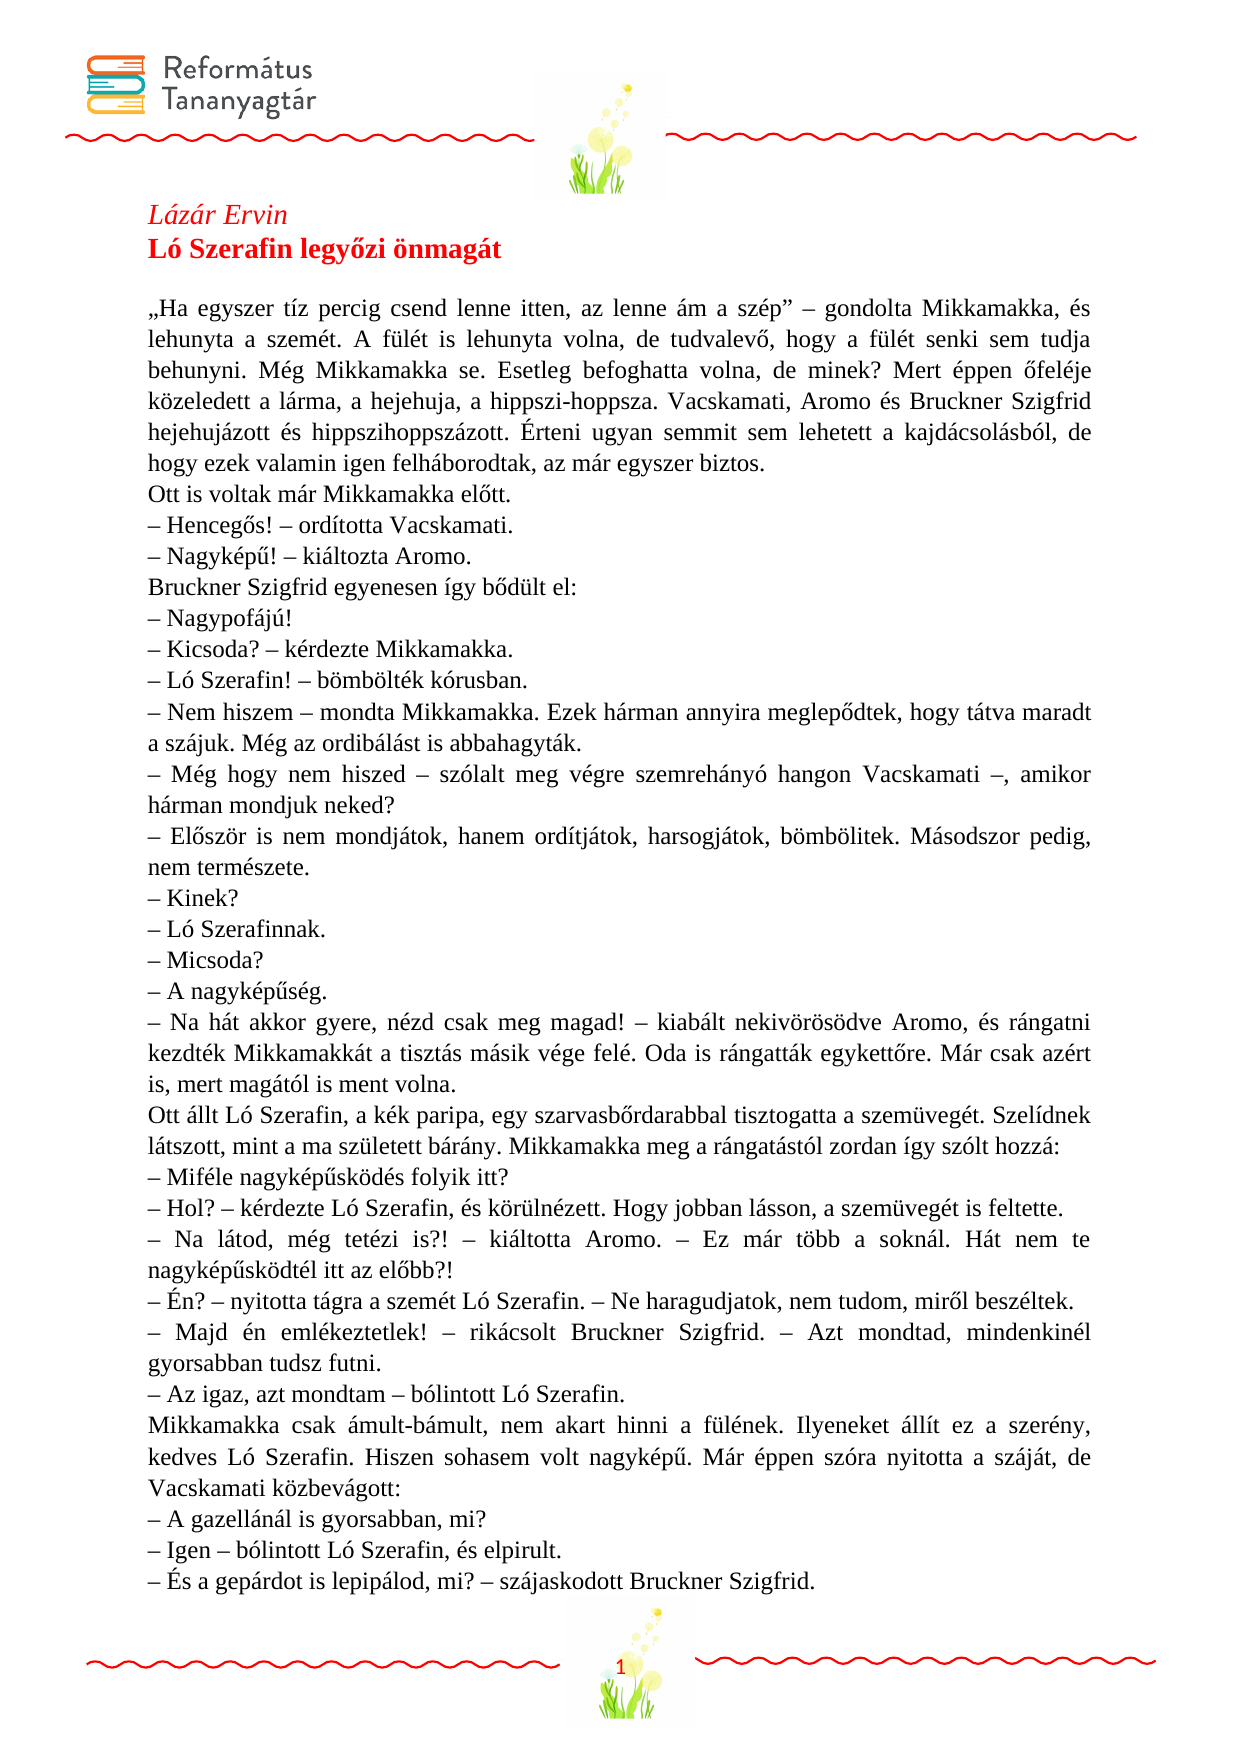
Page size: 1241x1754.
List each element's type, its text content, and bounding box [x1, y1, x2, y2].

text – Nem hiszem – mondta Mikkamakka. Ezek hárman annyira meglepődtek, hogy tátva maradt a szájuk. Még az ordibálást is abbahagyták. [148, 697, 1092, 756]
text – Kinek? [148, 883, 1092, 912]
text Lázár Ervin [148, 197, 1092, 231]
text – Nagypofájú! [148, 603, 1092, 632]
text – Még hogy nem hiszed – szólalt meg végre szemrehányó hangon Vacskamati –, amikor hárman mondjuk neked? [148, 759, 1092, 818]
text – A gazellánál is gyorsabban, mi? [148, 1504, 1092, 1532]
text – Majd én emlékeztetlek! – rikácsolt Bruckner Szigfrid. – Azt mondtad, mindenkinél gyorsabban tudsz futni. [148, 1317, 1092, 1377]
text – Micsoda? [148, 945, 1092, 974]
text – Kicsoda? – kérdezte Mikkamakka. [148, 634, 1092, 663]
text – Na hát akkor gyere, nézd csak meg magad! – kiabált nekivörösödve Aromo, és rángatni kezdték Mikkamakkát a tisztás másik vége felé. Oda is rángatták egykettőre. Már csak azért is, mert magától is ment volna. [148, 1007, 1092, 1098]
text – Ló Szerafinnak. [148, 914, 1092, 943]
text – Miféle nagyképűsködés folyik itt? [148, 1162, 1092, 1191]
text – Nagyképű! – kiáltozta Aromo. [148, 541, 1092, 570]
text – Hol? – kérdezte Ló Szerafin, és körülnézett. Hogy jobban lásson, a szemüvegét is feltette. [148, 1193, 1092, 1222]
text – Az igaz, azt mondtam – bólintott Ló Szerafin. [148, 1379, 1092, 1408]
text – Először is nem mondjátok, hanem ordítjátok, harsogjátok, bömbölitek. Másodszor pedig, nem természete. [148, 821, 1092, 881]
text Bruckner Szigfrid egyenesen így bődült el: [148, 572, 1092, 601]
text – Hencegős! – ordította Vacskamati. [148, 510, 1092, 539]
text – Na látod, még tetézi is?! – kiáltotta Aromo. – Ez már több a soknál. Hát nem te nagyképűsködtél itt az előbb?! [148, 1224, 1092, 1284]
text – Ló Szerafin! – bömbölték kórusban. [148, 666, 1092, 694]
text Ott állt Ló Szerafin, a kék paripa, egy szarvasbőrdarabbal tisztogatta a szemüvegét. Szelídnek látszott, mint a ma született bárány. Mikkamakka meg a rángatástól zordan így szólt hozzá: [148, 1100, 1092, 1160]
text – Igen – bólintott Ló Szerafin, és elpirult. [148, 1535, 1092, 1563]
picture [531, 70, 671, 197]
text – Én? – nyitotta tágra a szemét Ló Szerafin. – Ne haragudjatok, nem tudom, miről beszéltek. [148, 1286, 1092, 1315]
text Mikkamakka csak ámult-bámult, nem akart hinni a fülének. Ilyeneket állít ez a szerény, kedves Ló Szerafin. Hiszen sohasem volt nagyképű. Már éppen szóra nyitotta a száját, de Vacskamati közbevágott: [148, 1411, 1092, 1501]
text – A nagyképűség. [148, 976, 1092, 1005]
text Ló Szerafin legyőzi önmagát [148, 231, 1092, 264]
text „Ha egyszer tíz percig csend lenne itten, az lenne ám a szép” – gondolta Mikkamakka, és lehunyta a szemét. A fülét is lehunyta volna, de tudvalevő, hogy a fülét senki sem tudja behunyni. Még Mikkamakka se. Esetleg befoghatta volna, de minek? Mert éppen őfeléje közeledett a lárma, a hejehuja, a hippszi-hoppsza. Vacskamati, Aromo és Bruckner Szigfrid hejehujázott és hippszihoppszázott. Érteni ugyan semmit sem lehetett a kajdácsolásból, de hogy ezek valamin igen felháborodtak, az már egyszer biztos. [148, 293, 1092, 477]
picture [550, 1595, 696, 1727]
text – És a gepárdot is lepipálod, mi? – szájaskodott Bruckner Szigfrid. [148, 1566, 1092, 1594]
text Ott is voltak már Mikkamakka előtt. [148, 479, 1092, 508]
picture [79, 47, 327, 120]
